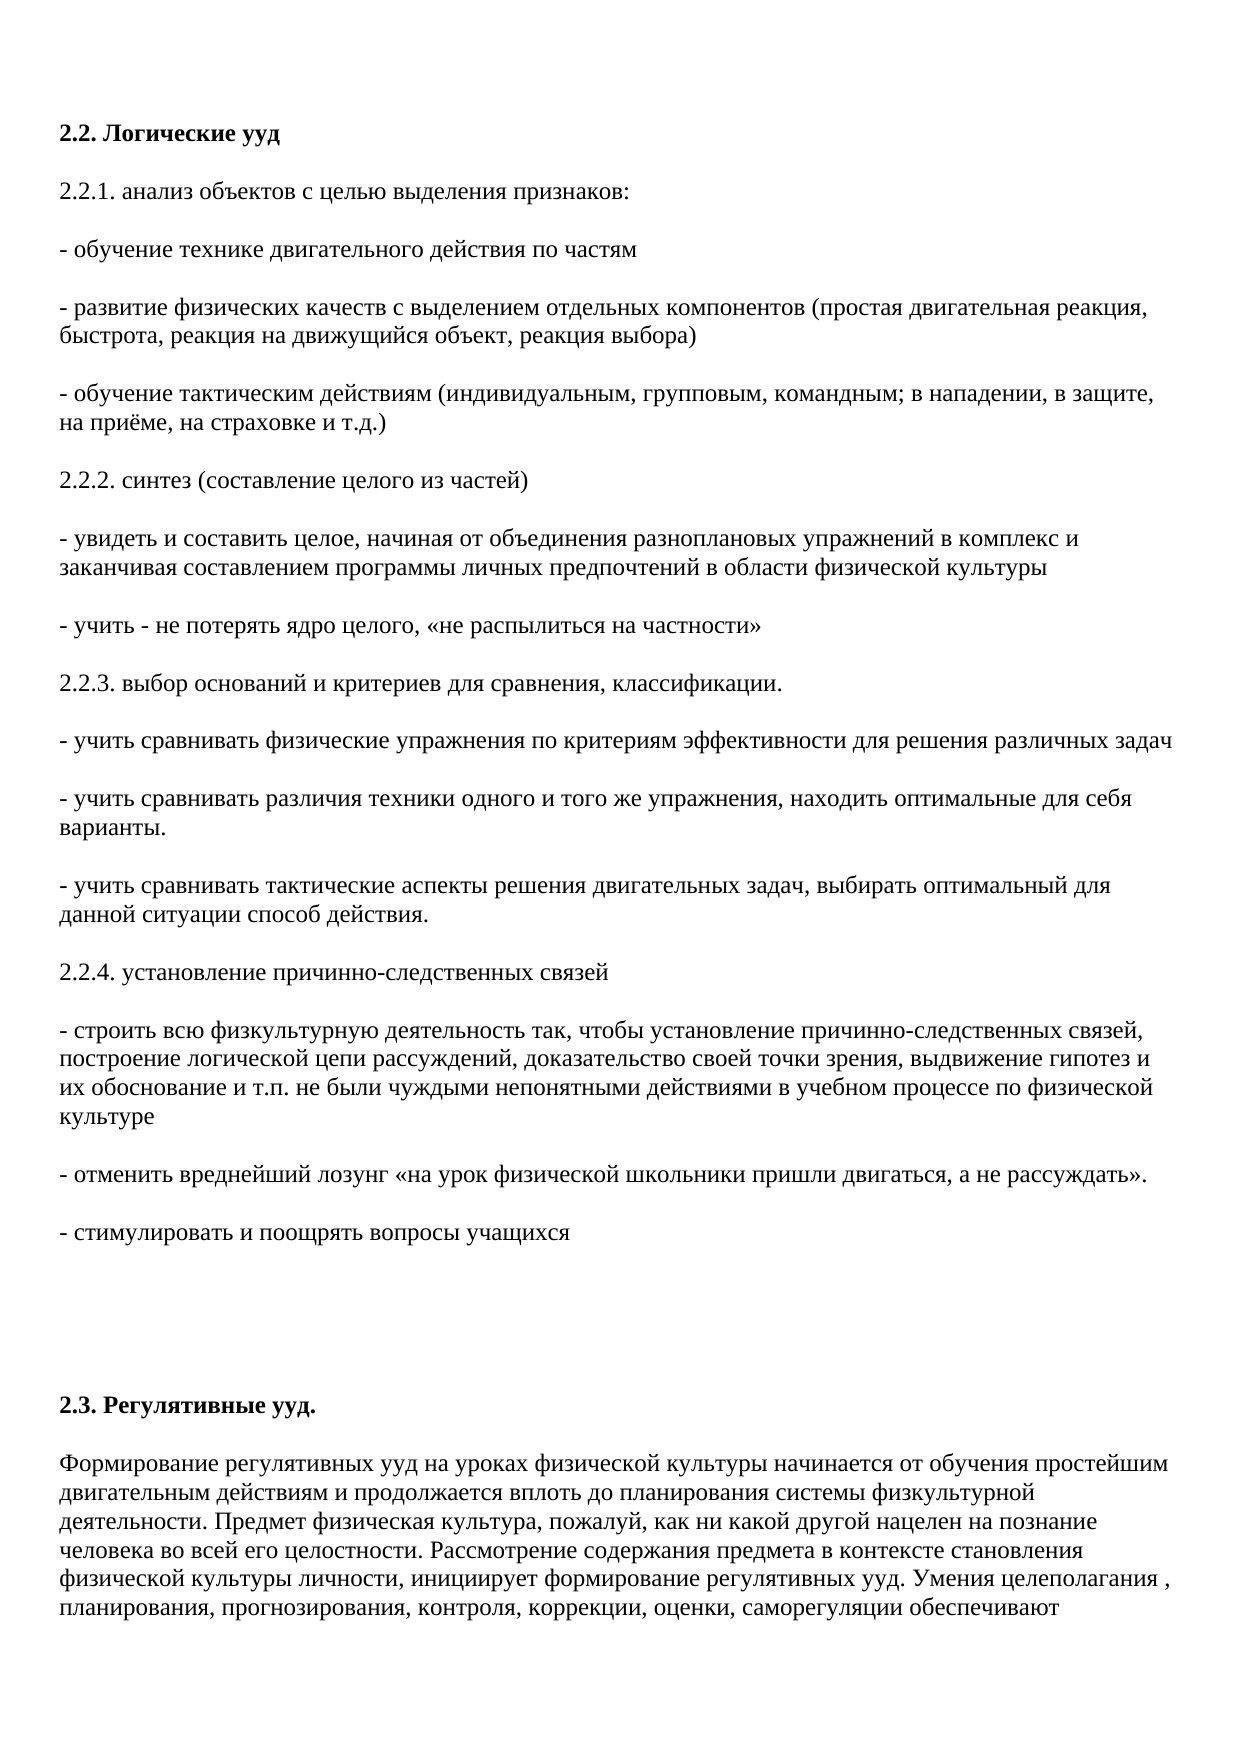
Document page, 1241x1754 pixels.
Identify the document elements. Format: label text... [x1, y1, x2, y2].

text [59, 1448, 1181, 1621]
text - учить - не потерять ядро целого, «не распылиться на частности» [59, 610, 1181, 638]
text - учить сравнивать тактические аспекты решения двигательных задач, выбирать оптимальный для данной ситуации способ действия. [59, 870, 1181, 928]
text - обучение технике двигательного действия по частям [59, 234, 1181, 263]
text 2.3. Регулятивные ууд. [59, 1391, 1181, 1419]
text - стимулировать и поощрять вопросы учащихся [59, 1217, 1181, 1246]
text - увидеть и составить целое, начиная от объединения разноплановых упражнений в комплекс и заканчивая составлением программы личных предпочтений в области физической культуры [59, 523, 1181, 581]
text 2.2.3. выбор оснований и критериев для сравнения, классификации. [59, 668, 1181, 696]
text 2.2.2. синтез (составление целого из частей) [59, 465, 1181, 494]
text - учить сравнивать физические упражнения по критериям эффективности для решения различных задач [59, 726, 1181, 754]
text - развитие физических качеств с выделением отдельных компонентов (простая двигательная реакция, быстрота, реакция на движущийся объект, реакция выбора) [59, 292, 1181, 349]
text 2.2.4. установление причинно-следственных связей [59, 957, 1181, 986]
text - строить всю физкультурную деятельность так, чтобы установление причинно-следственных связей, построение логической цепи рассуждений, доказательство своей точки зрения, выдвижение гипотез и их обоснование и т.п. не были чуждыми непонятными действиями в учебном процессе по физической культуре [59, 1015, 1181, 1130]
text - отменить вреднейший лозунг «на урок физической школьники пришли двигаться, а не рассуждать». [59, 1159, 1181, 1188]
text - обучение тактическим действиям (индивидуальным, групповым, командным; в нападении, в защите, на приёме, на страховке и т.д.) [59, 378, 1181, 436]
text 2.2.1. анализ объектов с целью выделения признаков: [59, 176, 1181, 205]
text 2.2. Логические ууд [59, 118, 1181, 147]
text - учить сравнивать различия техники одного и того же упражнения, находить оптимальные для себя варианты. [59, 783, 1181, 841]
